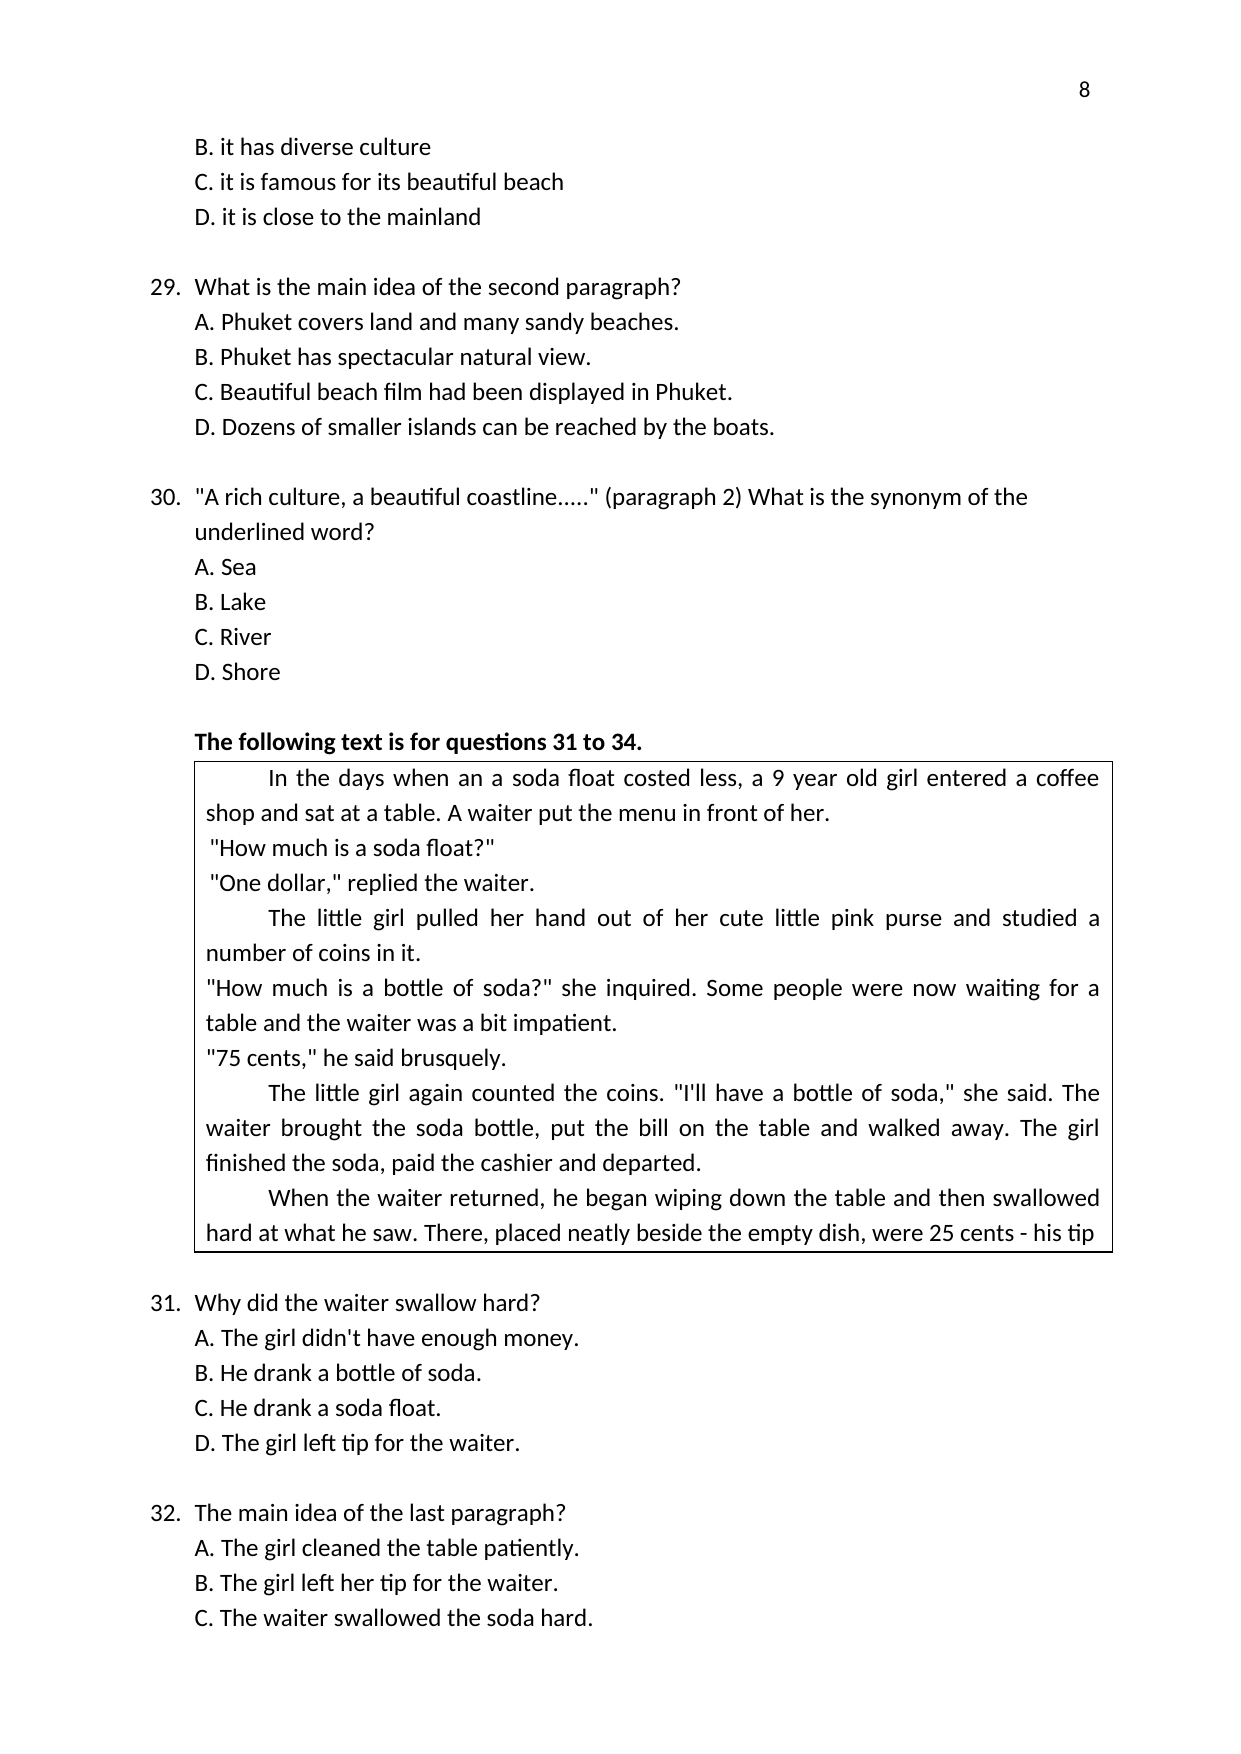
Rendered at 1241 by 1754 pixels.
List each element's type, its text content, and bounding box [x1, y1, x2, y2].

text D. it is close to the mainland [194, 201, 1090, 232]
text B. He drank a bottle of soda. [194, 1357, 1090, 1388]
text A. Phuket covers land and many sandy beaches. [194, 306, 1090, 337]
text A. Sea [194, 551, 1090, 582]
text B. Phuket has spectacular natural view. [194, 341, 1090, 372]
text C. it is famous for its beautiful beach [194, 166, 1090, 197]
text B. The girl left her tip for the waiter. [194, 1567, 1090, 1598]
text B. it has diverse culture [194, 131, 1090, 162]
text C. He drank a soda float. [194, 1392, 1090, 1423]
list The main idea of the last paragraph? [150, 1497, 1090, 1528]
text B. Lake [194, 586, 1090, 617]
text C. The waiter swallowed the soda hard. [194, 1602, 1090, 1633]
list What is the main idea of the second paragraph? [150, 271, 1090, 302]
list "A rich culture, a beautiful coastline....." (paragraph 2) What is the synonym of the underlined word? [150, 481, 1090, 547]
table_header In the days when an a soda float costed less, a 9 year old girl entered a coffee shop and sat at a table. A waiter put the menu in front of her. "How much is a soda float?" "One dollar," replied the waiter. The little girl pulled her hand out of her cute little pink purse and studied a number of coins in it. "How much is a bottle of soda?" she inquired. Some people were now waiting for a table and the waiter was a bit impatient. "75 cents," he said brusquely. The little girl again counted the coins. "I'll have a bottle of soda," she said. The waiter brought the soda bottle, put the bill on the table and walked away. The girl finished the soda, paid the cashier and departed. When the waiter returned, he began wiping down the table and then swallowed hard at what he saw. There, placed neatly beside the empty dish, were 25 cents - his tip [195, 762, 1112, 1251]
text C. Beautiful beach film had been displayed in Phuket. [194, 376, 1090, 407]
text A. The girl didn't have enough money. [194, 1322, 1090, 1353]
text A. The girl cleaned the table patiently. [194, 1532, 1090, 1563]
list Why did the waiter swallow hard? [150, 1287, 1090, 1318]
text D. The girl left tip for the waiter. [194, 1427, 1090, 1458]
text D. Dozens of smaller islands can be reached by the boats. [194, 411, 1090, 442]
text D. Shore [194, 656, 1090, 687]
text C. River [194, 621, 1090, 652]
text The following text is for questions 31 to 34. [194, 726, 1090, 757]
